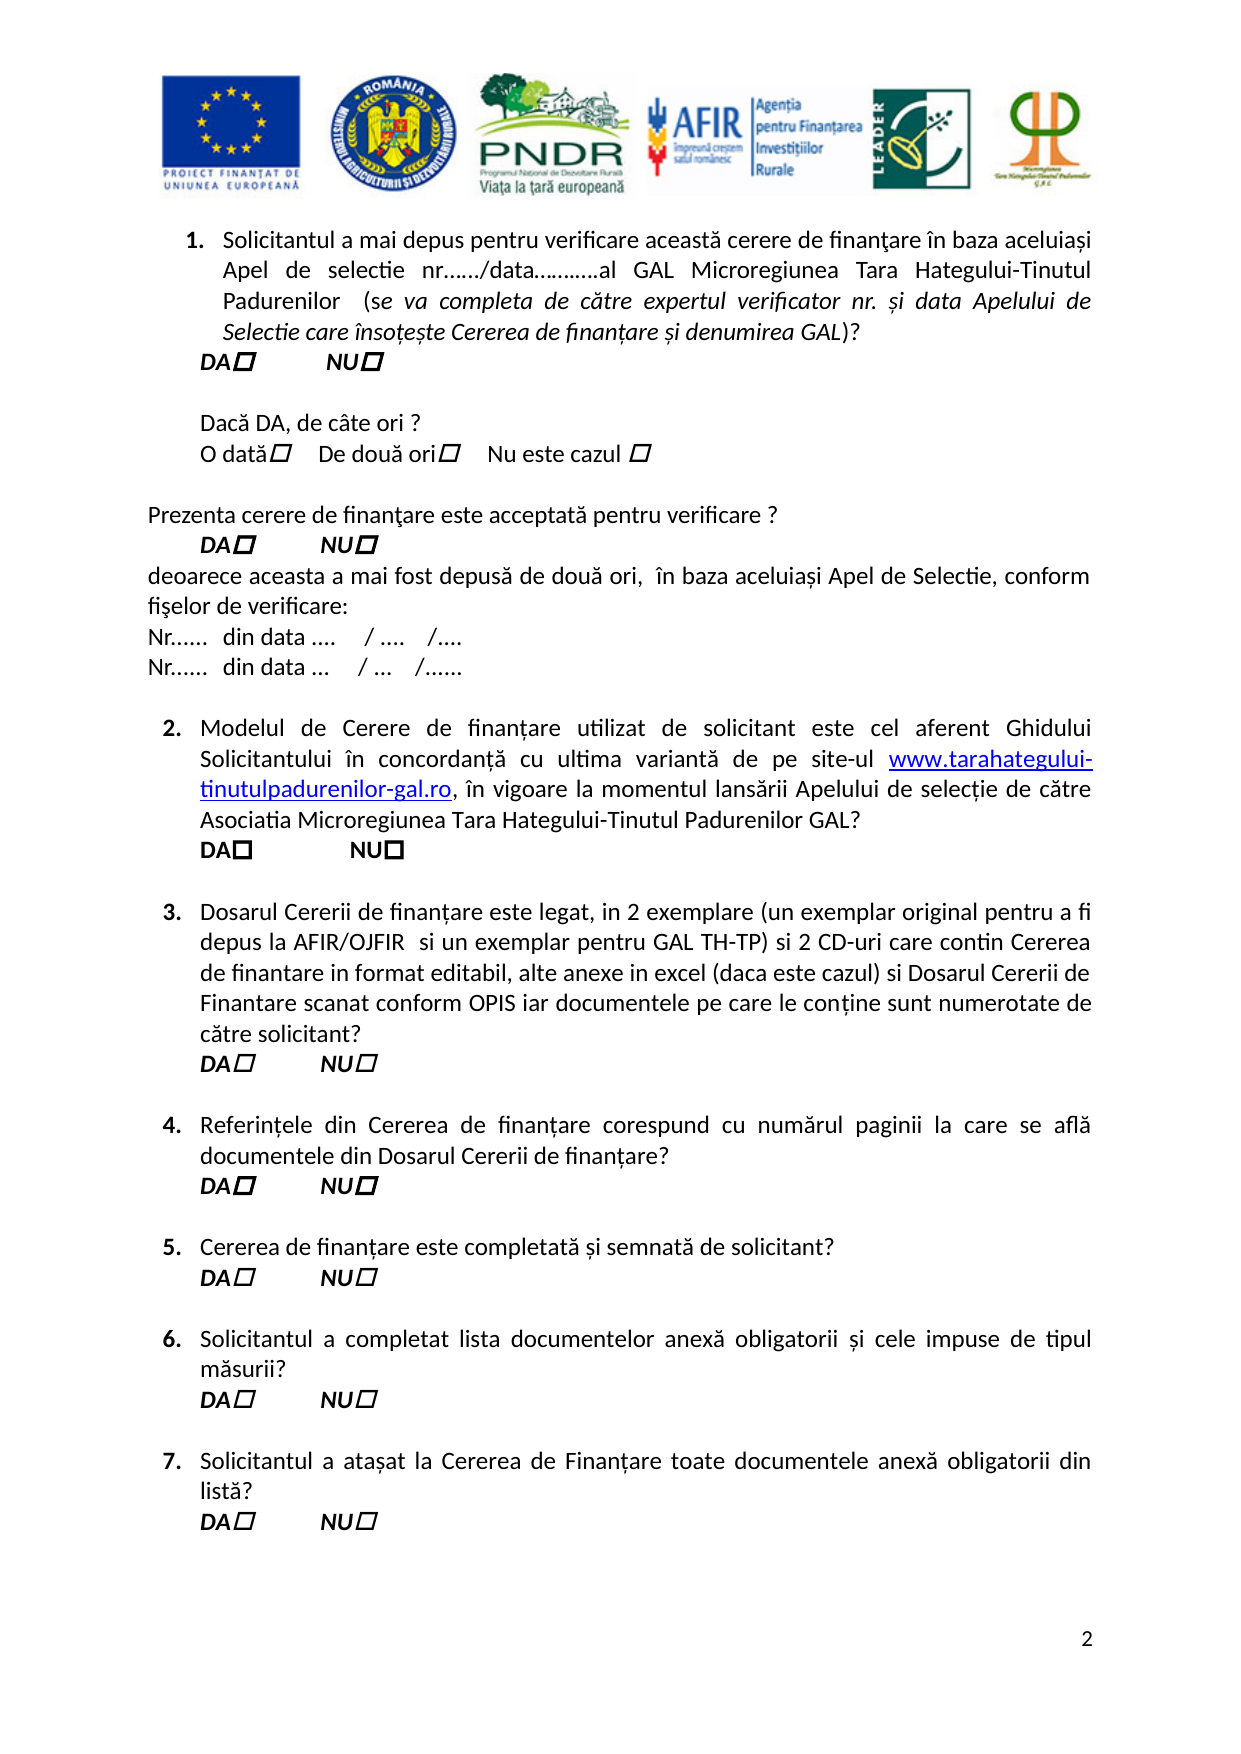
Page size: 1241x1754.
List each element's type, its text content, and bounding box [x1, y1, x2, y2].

picture [147, 73, 1100, 200]
text DA NU [200, 1170, 1092, 1201]
text Nr...... din data ... / ... /...... [148, 651, 1092, 682]
list Cererea de finanţare este completată și semnată de solicitant? [162, 1231, 1092, 1262]
list Solicitantul a atașat la Cererea de Finanțare toate documentele anexă obligatorii din listă? [162, 1445, 1092, 1506]
text O dată De două ori Nu este cazul [148, 438, 1092, 468]
text DA NU [148, 529, 1092, 560]
text DA NU [148, 834, 1092, 865]
text DA NU [200, 1048, 1092, 1079]
text DA NU [148, 346, 1092, 377]
list Solicitantul a completat lista documentelor anexă obligatorii şi cele impuse de tipul măsurii? [162, 1323, 1092, 1384]
text DA NU [200, 1384, 1092, 1414]
text Prezenta cerere de finanţare este acceptată pentru verificare ? [148, 499, 1092, 529]
list Modelul de Cerere de finanțare utilizat de solicitant este cel aferent Ghidului Solicitantului în concordanță cu ultima variantă de pe site-ul www.tarahategului-tinutulpadurenilor-gal.ro, în vigoare la momentul lansării Apelului de selecție de către Asociatia Microregiunea Tara Hategului-Tinutul Padurenilor GAL? [162, 712, 1092, 834]
text Dacă DA, de câte ori ? [148, 407, 1092, 438]
text DA NU [200, 1506, 1092, 1537]
text Nr...... din data .... / .... /.... [148, 621, 1092, 651]
list Dosarul Cererii de finanţare este legat, in 2 exemplare (un exemplar original pentru a fi depus la AFIR/OJFIR si un exemplar pentru GAL TH-TP) si 2 CD-uri care contin Cererea de finantare in format editabil, alte anexe in excel (daca este cazul) si Dosarul Cererii de Finantare scanat conform OPIS iar documentele pe care le conţine sunt numerotate de către solicitant? [162, 896, 1092, 1048]
text deoarece aceasta a mai fost depusă de două ori, în baza aceluiași Apel de Selectie, conform fişelor de verificare: [148, 560, 1092, 621]
list Referințele din Cererea de finanțare corespund cu numărul paginii la care se află documentele din Dosarul Cererii de finanțare? [162, 1109, 1092, 1170]
text DA NU [200, 1262, 1092, 1292]
list Solicitantul a mai depus pentru verificare această cerere de finanţare în baza aceluiași Apel de selectie nr….../data…….….al GAL Microregiunea Tara Hategului-Tinutul Padurenilor (se va completa de către expertul verificator nr. și data Apelului de Selectie care însoțește Cererea de finanțare și denumirea GAL)? [185, 224, 1092, 346]
